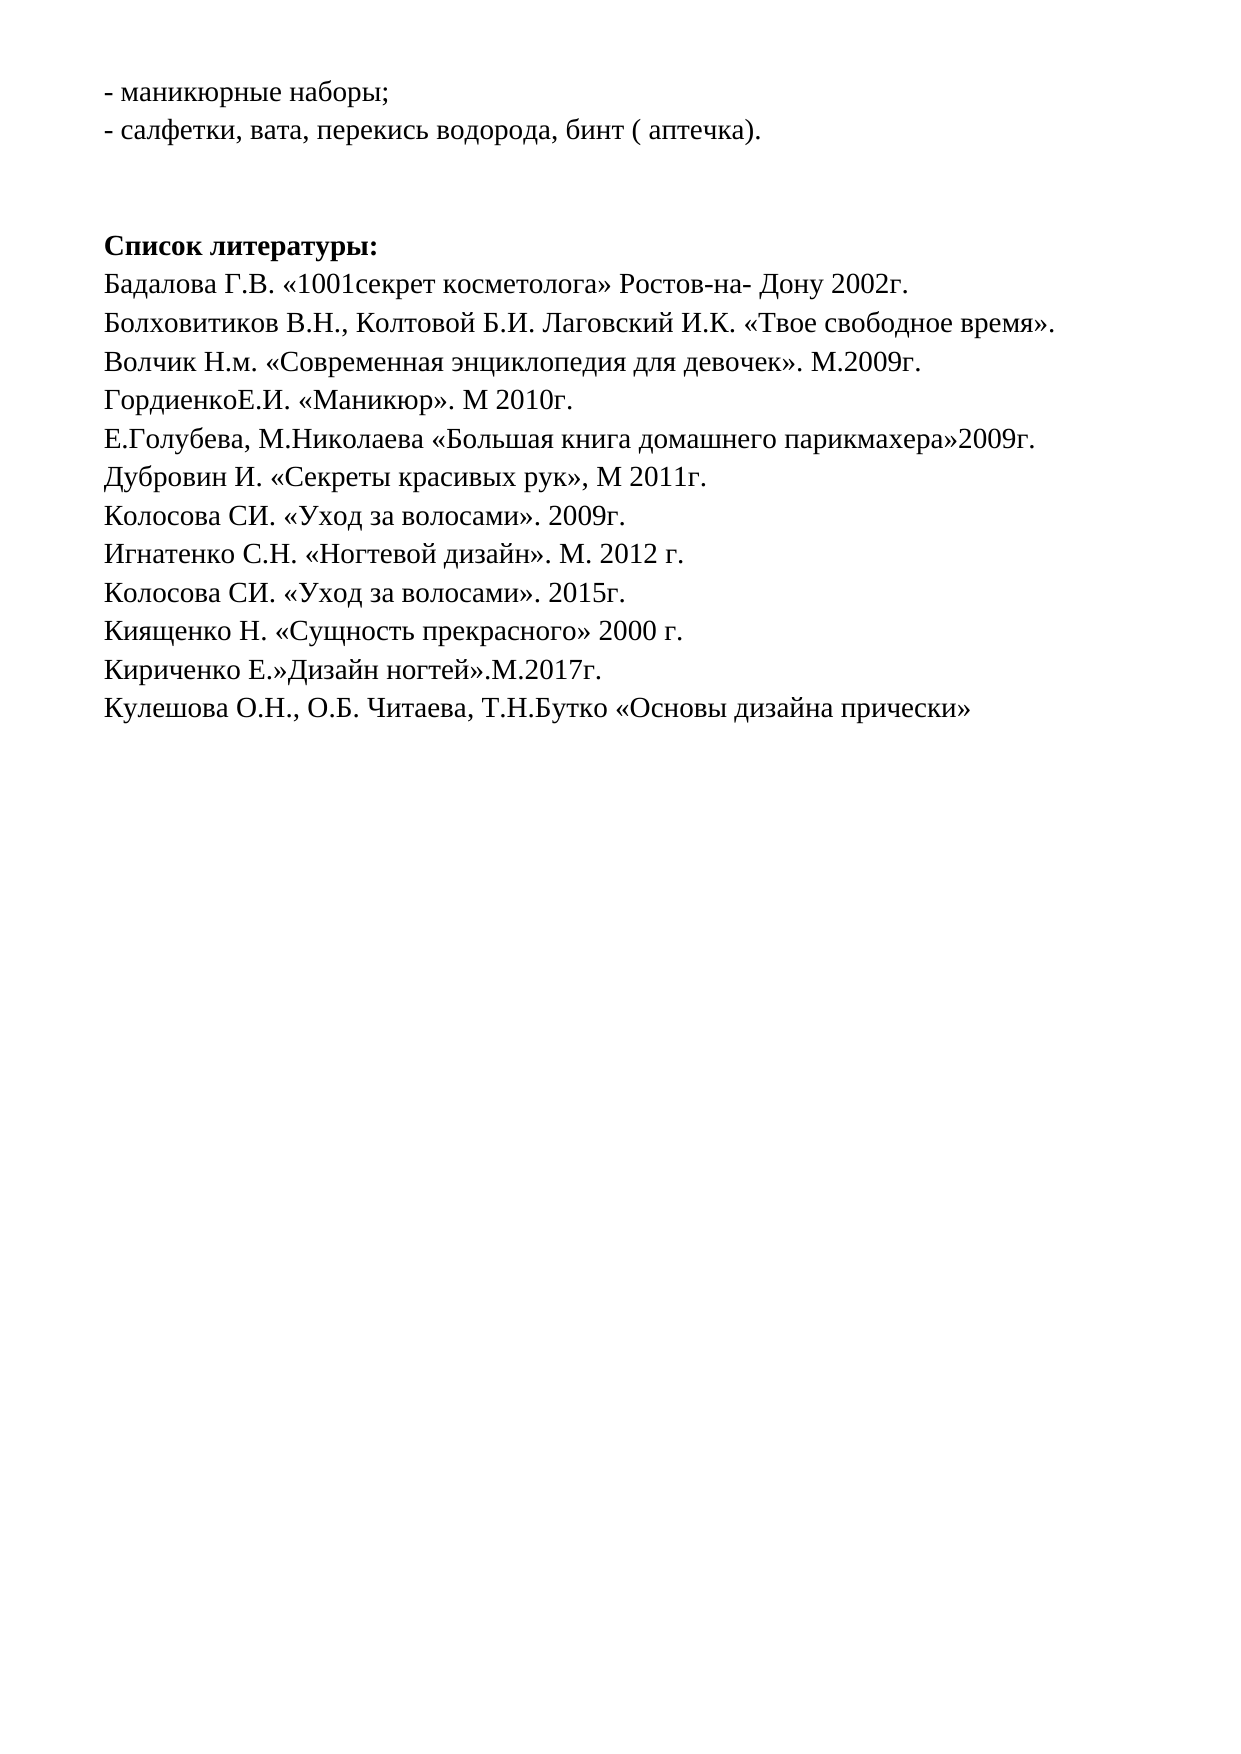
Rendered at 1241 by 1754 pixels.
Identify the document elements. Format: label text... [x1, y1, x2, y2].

text Кириченко Е.»Дизайн ногтей».М.2017г. [74, 652, 1167, 686]
text Е.Голубева, М.Николаева «Большая книга домашнего парикмахера»2009г. [74, 421, 1167, 454]
text - салфетки, вата, перекись водорода, бинт ( аптечка). [74, 112, 1167, 146]
text - маникюрные наборы; [74, 74, 1167, 107]
text Список литературы: [74, 228, 1167, 262]
text Киященко Н. «Сущность прекрасного» 2000 г. [74, 613, 1167, 647]
text Колосова СИ. «Уход за волосами». 2009г. [74, 498, 1167, 531]
text Болховитиков В.Н., Колтовой Б.И. Лаговский И.К. «Твое свободное время». [74, 305, 1167, 339]
text ГордиенкоЕ.И. «Маникюр». М 2010г. [74, 382, 1167, 416]
text Колосова СИ. «Уход за волосами». 2015г. [74, 575, 1167, 608]
text Игнатенко С.Н. «Ногтевой дизайн». М. 2012 г. [74, 536, 1167, 570]
text Волчик Н.м. «Современная энциклопедия для девочек». М.2009г. [74, 344, 1167, 377]
text Кулешова О.Н., О.Б. Читаева, Т.Н.Бутко «Основы дизайна прически» [74, 691, 1167, 724]
text Дубровин И. «Секреты красивых рук», М 2011г. [74, 459, 1167, 493]
text Бадалова Г.В. «1001секрет косметолога» Ростов-на- Дону 2002г. [74, 267, 1167, 300]
